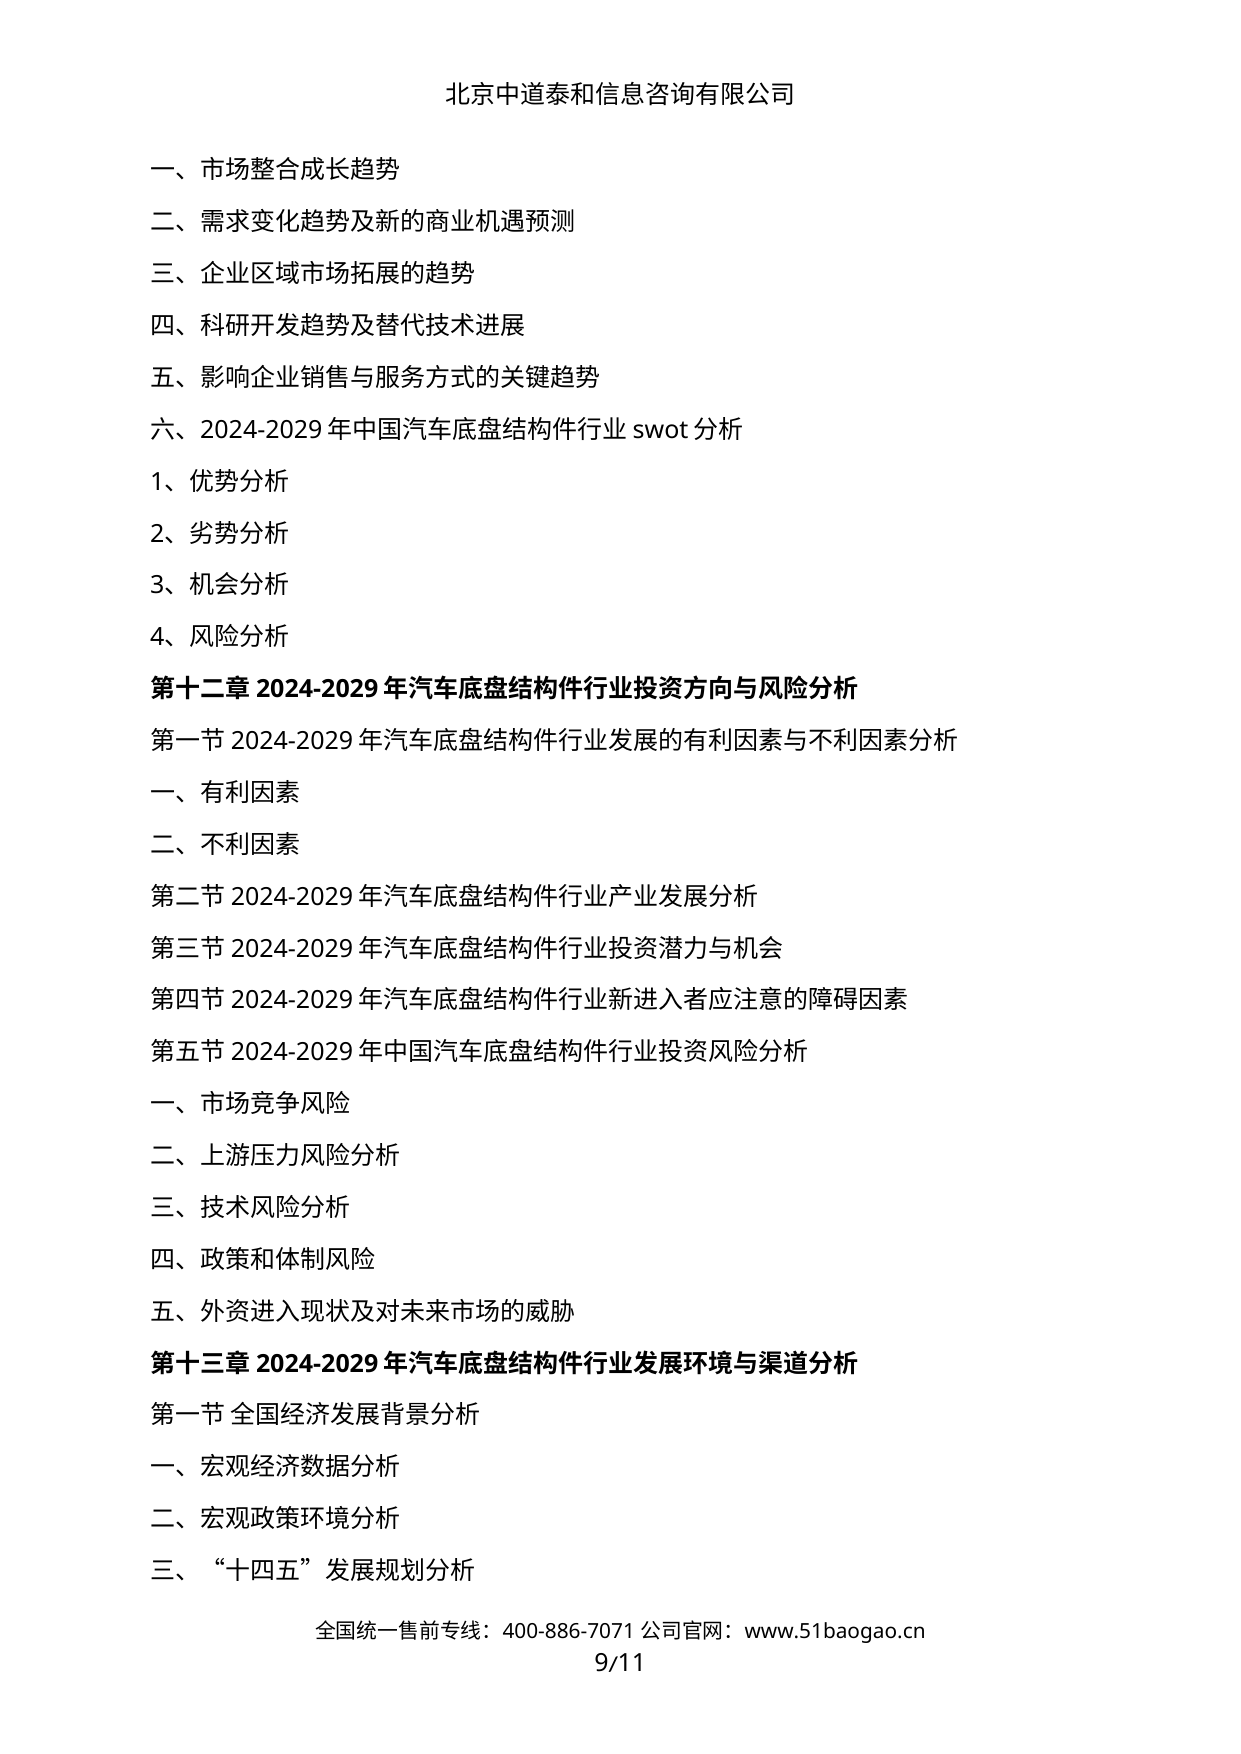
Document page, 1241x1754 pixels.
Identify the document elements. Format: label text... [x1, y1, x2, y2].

text 三、技术风险分析 [150, 1187, 1090, 1224]
text 六、2024-2029年中国汽车底盘结构件行业swot分析 [150, 409, 1090, 446]
text 2、劣势分析 [150, 513, 1090, 549]
text 五、外资进入现状及对未来市场的威胁 [150, 1291, 1090, 1327]
text 一、宏观经济数据分析 [150, 1447, 1090, 1483]
text 1、优势分析 [150, 461, 1090, 497]
text 一、有利因素 [150, 772, 1090, 809]
text 五、影响企业销售与服务方式的关键趋势 [150, 357, 1090, 394]
text 二、宏观政策环境分析 [150, 1499, 1090, 1535]
text 3、机会分析 [150, 565, 1090, 601]
text 第四节 2024-2029年汽车底盘结构件行业新进入者应注意的障碍因素 [150, 980, 1090, 1016]
text 第十二章 2024-2029年汽车底盘结构件行业投资方向与风险分析 [150, 669, 1090, 705]
text 二、需求变化趋势及新的商业机遇预测 [150, 202, 1090, 238]
text 4、风险分析 [150, 617, 1090, 653]
text 四、科研开发趋势及替代技术进展 [150, 306, 1090, 342]
text 一、市场竞争风险 [150, 1084, 1090, 1120]
text 三、企业区域市场拓展的趋势 [150, 254, 1090, 290]
text 三、“十四五”发展规划分析 [150, 1551, 1090, 1587]
text 第二节 2024-2029年汽车底盘结构件行业产业发展分析 [150, 876, 1090, 912]
text 第一节 全国经济发展背景分析 [150, 1395, 1090, 1431]
text 第一节 2024-2029年汽车底盘结构件行业发展的有利因素与不利因素分析 [150, 721, 1090, 757]
text 一、市场整合成长趋势 [150, 150, 1090, 186]
text 第三节 2024-2029年汽车底盘结构件行业投资潜力与机会 [150, 928, 1090, 964]
text 四、政策和体制风险 [150, 1239, 1090, 1276]
text 第五节 2024-2029年中国汽车底盘结构件行业投资风险分析 [150, 1032, 1090, 1068]
text 第十三章 2024-2029年汽车底盘结构件行业发展环境与渠道分析 [150, 1343, 1090, 1379]
text 二、上游压力风险分析 [150, 1136, 1090, 1172]
text 二、不利因素 [150, 824, 1090, 861]
